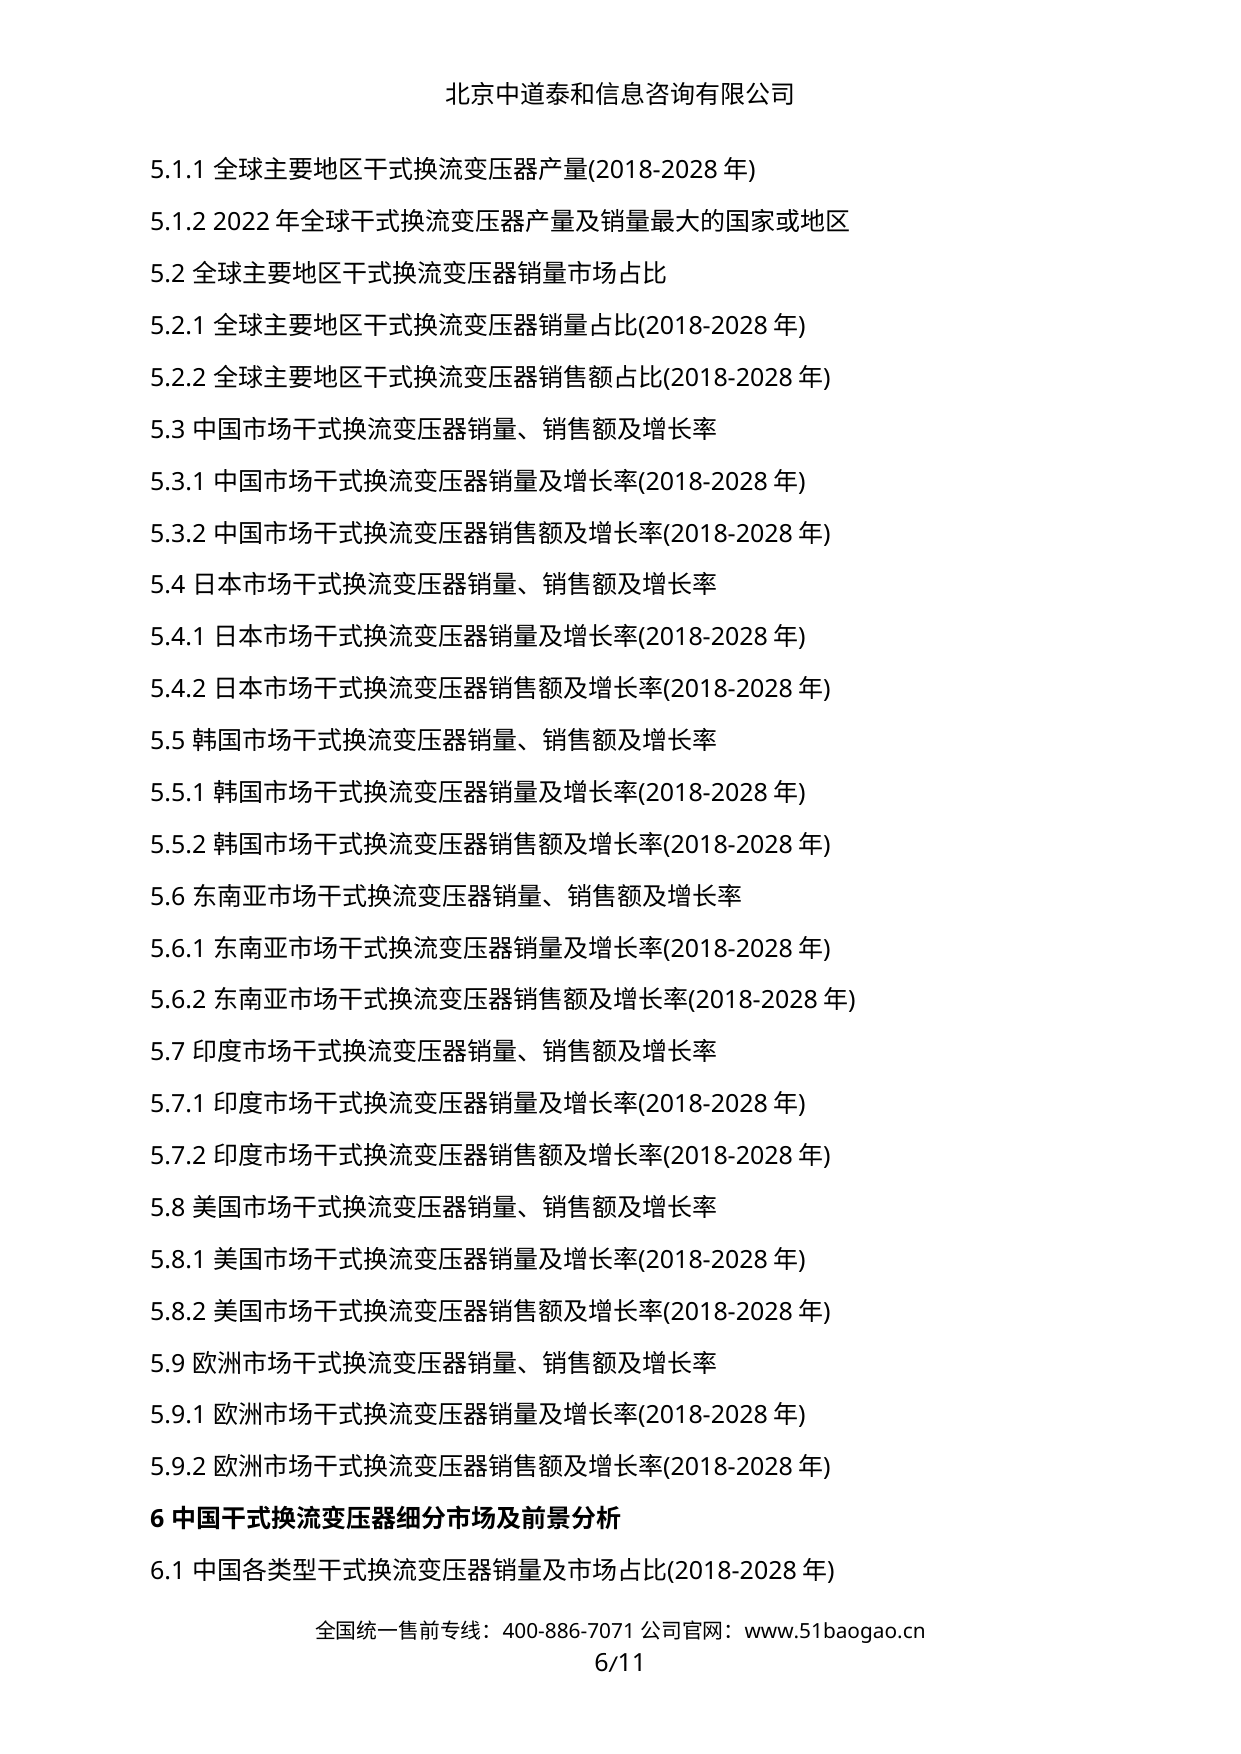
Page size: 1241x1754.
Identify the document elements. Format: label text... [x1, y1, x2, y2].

text 5.4.2 日本市场干式换流变压器销售额及增长率(2018-2028年) [150, 669, 1090, 705]
text 5.9 欧洲市场干式换流变压器销量、销售额及增长率 [150, 1343, 1090, 1379]
text 5.6 东南亚市场干式换流变压器销量、销售额及增长率 [150, 876, 1090, 912]
text 5.8 美国市场干式换流变压器销量、销售额及增长率 [150, 1187, 1090, 1224]
text 6 中国干式换流变压器细分市场及前景分析 [150, 1499, 1090, 1535]
text 5.8.2 美国市场干式换流变压器销售额及增长率(2018-2028年) [150, 1291, 1090, 1327]
text 5.4.1 日本市场干式换流变压器销量及增长率(2018-2028年) [150, 617, 1090, 653]
text 5.6.2 东南亚市场干式换流变压器销售额及增长率(2018-2028年) [150, 980, 1090, 1016]
text 5.9.1 欧洲市场干式换流变压器销量及增长率(2018-2028年) [150, 1395, 1090, 1431]
text 5.5.2 韩国市场干式换流变压器销售额及增长率(2018-2028年) [150, 824, 1090, 861]
text 5.7.1 印度市场干式换流变压器销量及增长率(2018-2028年) [150, 1084, 1090, 1120]
text 5.2.2 全球主要地区干式换流变压器销售额占比(2018-2028年) [150, 357, 1090, 394]
text 5.4 日本市场干式换流变压器销量、销售额及增长率 [150, 565, 1090, 601]
text 5.3.2 中国市场干式换流变压器销售额及增长率(2018-2028年) [150, 513, 1090, 549]
text 5.3.1 中国市场干式换流变压器销量及增长率(2018-2028年) [150, 461, 1090, 497]
text 5.3 中国市场干式换流变压器销量、销售额及增长率 [150, 409, 1090, 446]
text 5.6.1 东南亚市场干式换流变压器销量及增长率(2018-2028年) [150, 928, 1090, 964]
text 5.7 印度市场干式换流变压器销量、销售额及增长率 [150, 1032, 1090, 1068]
text 5.5 韩国市场干式换流变压器销量、销售额及增长率 [150, 721, 1090, 757]
text 5.1.2 2022年全球干式换流变压器产量及销量最大的国家或地区 [150, 202, 1090, 238]
text 5.7.2 印度市场干式换流变压器销售额及增长率(2018-2028年) [150, 1136, 1090, 1172]
text 5.2 全球主要地区干式换流变压器销量市场占比 [150, 254, 1090, 290]
text 5.2.1 全球主要地区干式换流变压器销量占比(2018-2028年) [150, 306, 1090, 342]
text 5.9.2 欧洲市场干式换流变压器销售额及增长率(2018-2028年) [150, 1447, 1090, 1483]
text 6.1 中国各类型干式换流变压器销量及市场占比(2018-2028年) [150, 1551, 1090, 1587]
text 5.1.1 全球主要地区干式换流变压器产量(2018-2028年) [150, 150, 1090, 186]
text 5.8.1 美国市场干式换流变压器销量及增长率(2018-2028年) [150, 1239, 1090, 1276]
text 5.5.1 韩国市场干式换流变压器销量及增长率(2018-2028年) [150, 772, 1090, 809]
